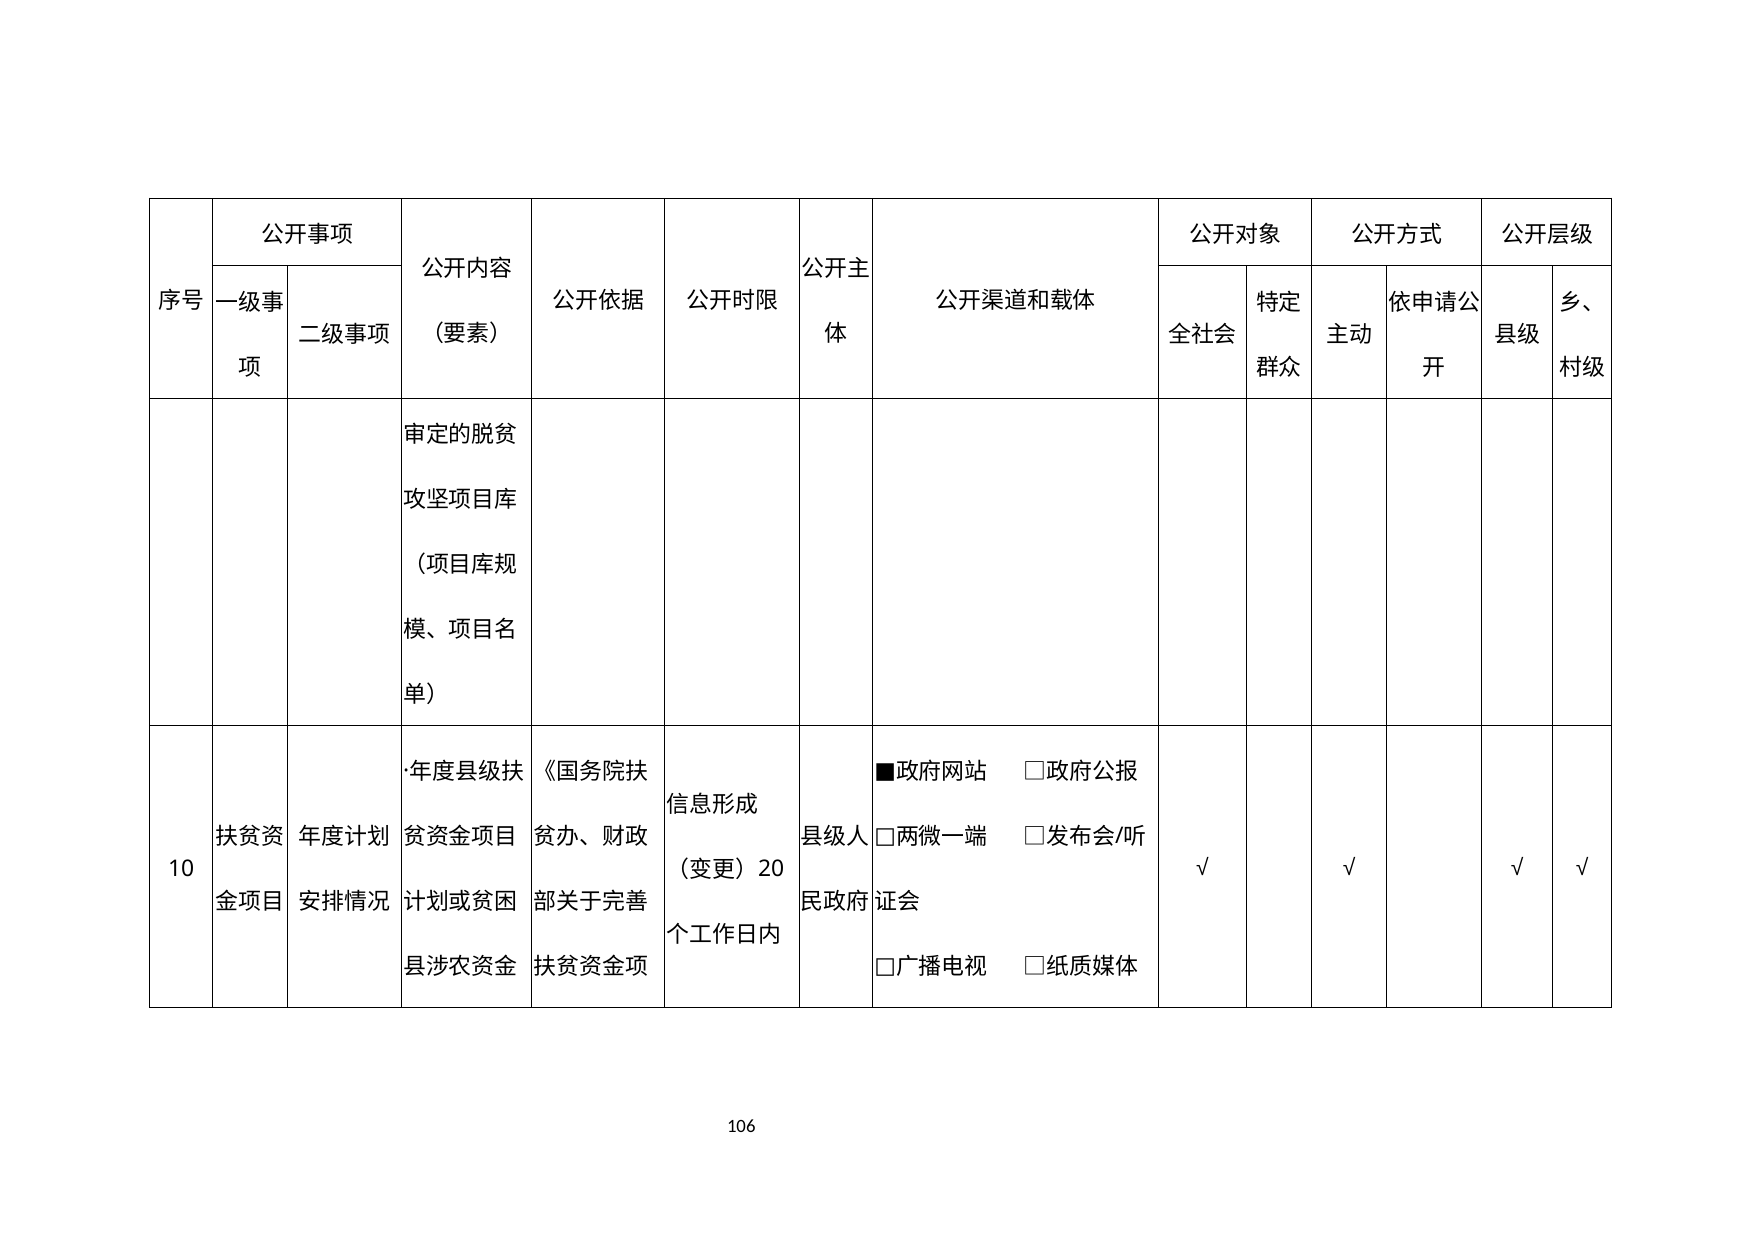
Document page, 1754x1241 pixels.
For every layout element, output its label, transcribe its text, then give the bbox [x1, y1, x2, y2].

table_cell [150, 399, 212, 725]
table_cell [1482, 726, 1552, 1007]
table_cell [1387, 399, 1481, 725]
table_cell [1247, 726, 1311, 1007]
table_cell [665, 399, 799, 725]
table_header 公开事项 [213, 199, 401, 265]
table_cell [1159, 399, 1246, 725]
table_header 公开主体 [800, 199, 872, 398]
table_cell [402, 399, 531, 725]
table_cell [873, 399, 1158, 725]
table_cell 乡、村级 [1553, 266, 1611, 398]
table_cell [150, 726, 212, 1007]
table_header 公开渠道和载体 [873, 199, 1158, 398]
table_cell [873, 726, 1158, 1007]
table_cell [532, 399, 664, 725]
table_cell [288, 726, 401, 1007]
table_header 公开内容（要素） [402, 199, 531, 398]
table_cell 主动 [1312, 266, 1386, 398]
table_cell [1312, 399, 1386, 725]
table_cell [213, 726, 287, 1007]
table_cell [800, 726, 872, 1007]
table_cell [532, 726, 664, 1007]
table_cell 二级事项 [288, 266, 401, 398]
table_header 序号 [150, 199, 212, 398]
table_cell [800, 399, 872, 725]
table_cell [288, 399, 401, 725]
table_cell 依申请公开 [1387, 266, 1481, 398]
table_cell 县级 [1482, 266, 1552, 398]
table_header 公开层级 [1482, 199, 1611, 265]
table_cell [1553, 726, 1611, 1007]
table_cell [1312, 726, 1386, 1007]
table_cell 全社会 [1159, 266, 1246, 398]
table_header 公开依据 [532, 199, 664, 398]
table_header 公开方式 [1312, 199, 1481, 265]
table_cell 一级事项 [213, 266, 287, 398]
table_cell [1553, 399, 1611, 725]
table_cell 特定群众 [1247, 266, 1311, 398]
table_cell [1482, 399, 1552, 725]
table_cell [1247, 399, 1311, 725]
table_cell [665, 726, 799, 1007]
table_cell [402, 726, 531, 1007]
table_header 公开时限 [665, 199, 799, 398]
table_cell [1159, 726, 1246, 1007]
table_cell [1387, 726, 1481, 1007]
table_header 公开对象 [1159, 199, 1311, 265]
